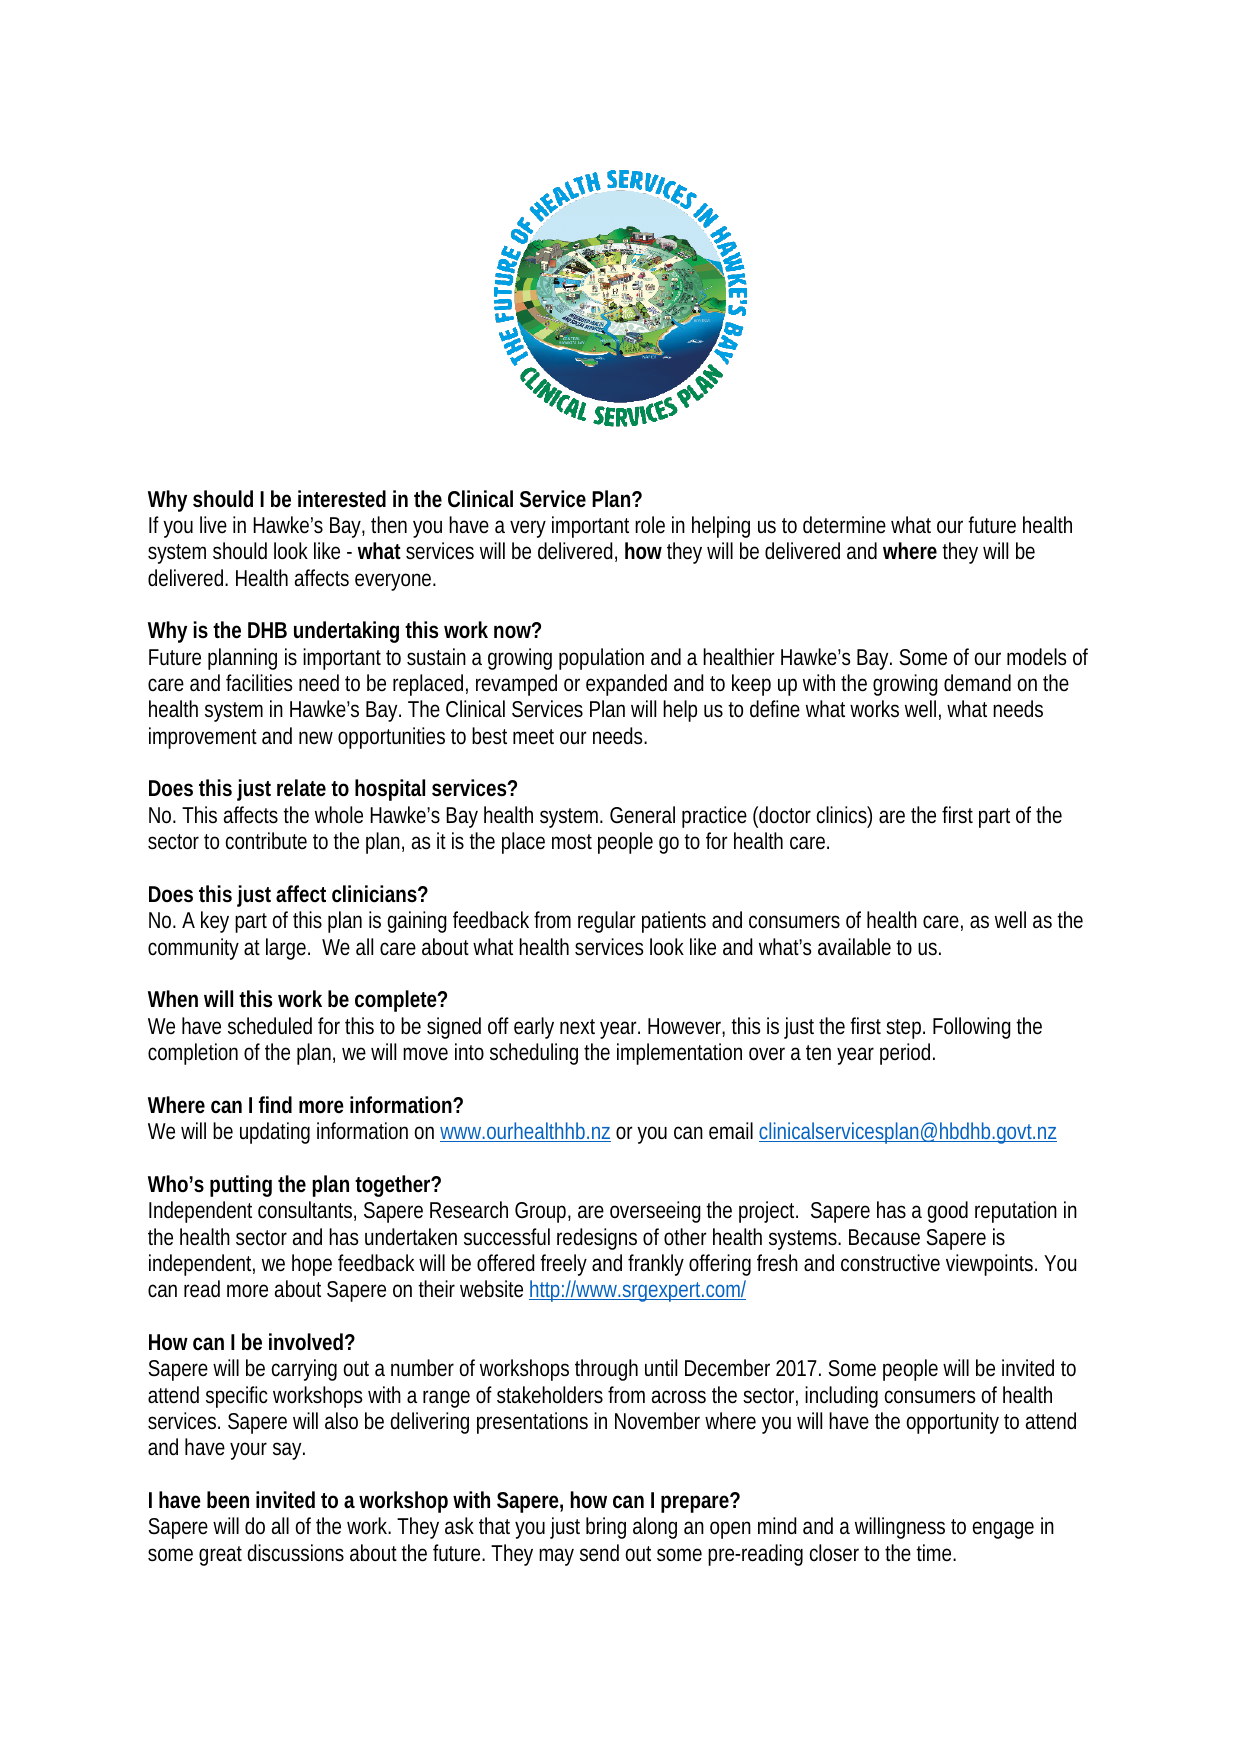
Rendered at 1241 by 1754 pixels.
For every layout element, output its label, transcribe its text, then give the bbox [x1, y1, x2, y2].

text How can I be involved? [148, 1329, 1092, 1355]
text Why should I be interested in the Clinical Service Plan? [148, 486, 1092, 512]
text No. A key part of this plan is gaining feedback from regular patients and consumers of health care, as well as the community at large. We all care about what health services look like and what’s available to us. [148, 907, 1092, 960]
text Sapere will do all of the work. They ask that you just bring along an open mind and a willingness to engage in some great discussions about the future. They may send out some pre-reading closer to the time. [148, 1513, 1092, 1566]
text No. This affects the whole Hawke’s Bay health system. General practice (doctor clinics) are the first part of the sector to contribute to the plan, as it is the place most people go to for health care. [148, 802, 1092, 854]
text Does this just relate to hospital services? [148, 775, 1092, 802]
text Independent consultants, Sapere Research Group, are overseeing the project. Sapere has a good reputation in the health sector and has undertaken successful redesigns of other health systems. Because Sapere is independent, we hope feedback will be offered freely and frankly offering fresh and constructive viewpoints. You can read more about Sapere on their website http://www.srgexpert.com/ [148, 1197, 1092, 1302]
text Sapere will be carrying out a number of workshops through until December 2017. Some people will be invited to attend specific workshops with a range of stakeholders from across the sector, including consumers of health services. Sapere will also be delivering presentations in November where you will have the opportunity to attend and have your say. [148, 1355, 1092, 1461]
text We will be updating information on www.ourhealthhb.nz or you can email clinicalservicesplan@hbdhb.govt.nz [148, 1118, 1092, 1144]
text I have been invited to a workshop with Sapere, how can I prepare? [148, 1487, 1092, 1513]
text Future planning is important to sustain a growing population and a healthier Hawke’s Bay. Some of our models of care and facilities need to be replaced, revamped or expanded and to keep up with the growing demand on the health system in Hawke’s Bay. The Clinical Services Plan will help us to define what works well, what needs improvement and new opportunities to best meet our needs. [148, 644, 1092, 749]
text Why is the DHB undertaking this work now? [148, 617, 1092, 644]
text If you live in Hawke’s Bay, then you have a very important role in helping us to determine what our future health system should look like - what services will be delivered, how they will be delivered and where they will be delivered. Health affects everyone. [148, 512, 1092, 591]
text When will this work be complete? [148, 986, 1092, 1013]
text We have scheduled for this to be signed off early next year. However, this is just the first step. Following the completion of the plan, we will move into scheduling the implementation over a ten year period. [148, 1013, 1092, 1065]
text Does this just affect clinicians? [148, 881, 1092, 907]
picture [463, 147, 777, 457]
text Where can I find more information? [148, 1092, 1092, 1118]
text Who’s putting the plan together? [148, 1171, 1092, 1197]
